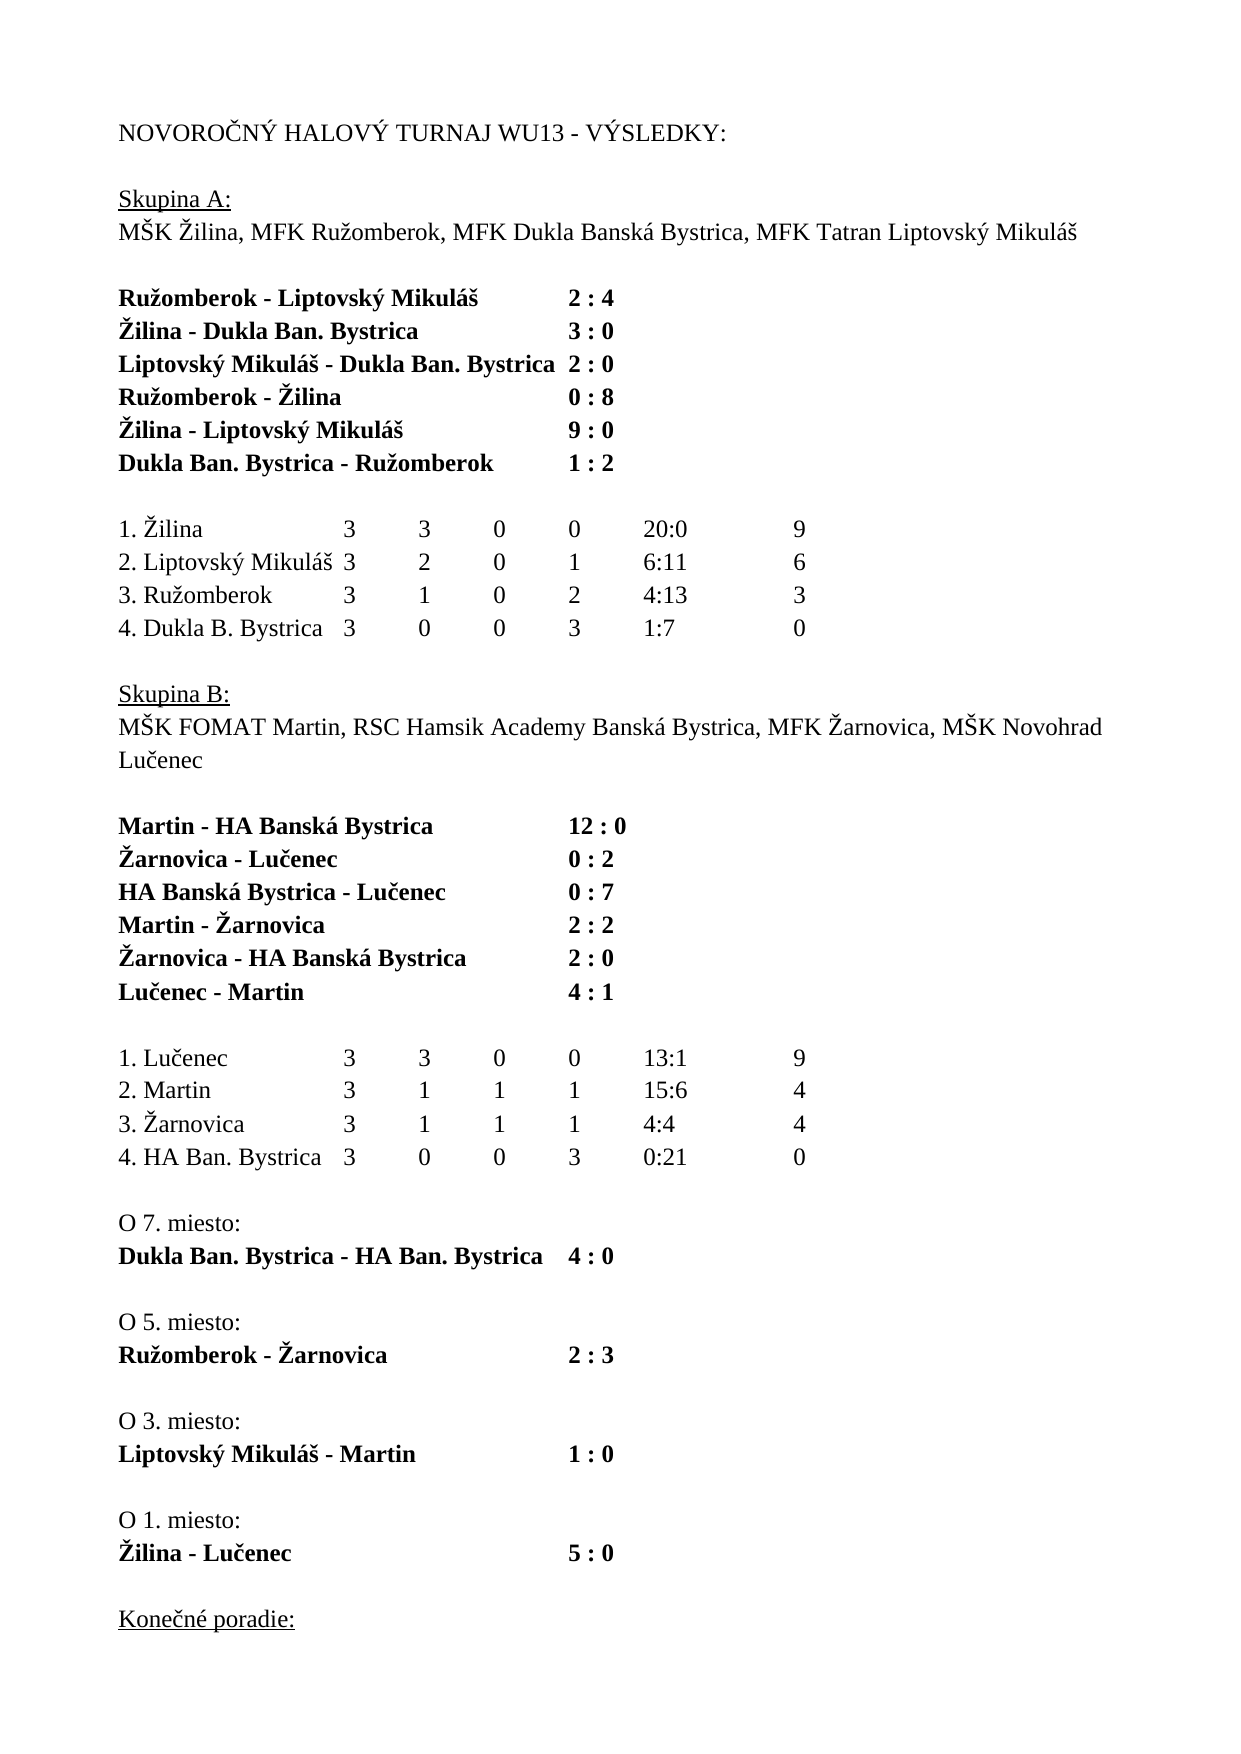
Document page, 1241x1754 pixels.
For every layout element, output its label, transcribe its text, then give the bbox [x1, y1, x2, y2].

text Žilina - Lučenec 5 : 0 [118, 1538, 1122, 1567]
text Ružomberok - Žarnovica 2 : 3 [118, 1340, 1122, 1368]
text O 1. miesto: [118, 1505, 1122, 1534]
text Martin - HA Banská Bystrica 12 : 0 [118, 811, 1122, 840]
text HA Banská Bystrica - Lučenec 0 : 7 [118, 877, 1122, 906]
text 2. Liptovský Mikuláš 3 2 0 1 6:11 6 [118, 547, 1122, 576]
text MŠK Žilina, MFK Ružomberok, MFK Dukla Banská Bystrica, MFK Tatran Liptovský Mikuláš [118, 217, 1122, 246]
text 1. Žilina 3 3 0 0 20:0 9 [118, 514, 1122, 543]
text Lučenec - Martin 4 : 1 [118, 977, 1122, 1005]
text MŠK FOMAT Martin, RSC Hamsik Academy Banská Bystrica, MFK Žarnovica, MŠK Novohrad Lučenec [118, 712, 1122, 774]
text Konečné poradie: [118, 1604, 1122, 1633]
text Dukla Ban. Bystrica - HA Ban. Bystrica 4 : 0 [118, 1241, 1122, 1269]
text O 5. miesto: [118, 1307, 1122, 1336]
text 2. Martin 3 1 1 1 15:6 4 [118, 1076, 1122, 1104]
text Ružomberok - Žilina 0 : 8 [118, 382, 1122, 411]
text 4. HA Ban. Bystrica 3 0 0 3 0:21 0 [118, 1142, 1122, 1170]
text 3. Ružomberok 3 1 0 2 4:13 3 [118, 580, 1122, 609]
text Skupina A: [118, 184, 1122, 213]
text Dukla Ban. Bystrica - Ružomberok 1 : 2 [118, 448, 1122, 477]
text Skupina B: [118, 679, 1122, 708]
text O 3. miesto: [118, 1406, 1122, 1434]
text Ružomberok - Liptovský Mikuláš 2 : 4 [118, 283, 1122, 312]
text 4. Dukla B. Bystrica 3 0 0 3 1:7 0 [118, 613, 1122, 642]
text Žilina - Dukla Ban. Bystrica 3 : 0 [118, 316, 1122, 345]
text 1. Lučenec 3 3 0 0 13:1 9 [118, 1043, 1122, 1071]
text 3. Žarnovica 3 1 1 1 4:4 4 [118, 1109, 1122, 1137]
text Žarnovica - HA Banská Bystrica 2 : 0 [118, 943, 1122, 972]
text Liptovský Mikuláš - Martin 1 : 0 [118, 1439, 1122, 1468]
text Žarnovica - Lučenec 0 : 2 [118, 844, 1122, 873]
text NOVOROČNÝ HALOVÝ TURNAJ WU13 - VÝSLEDKY: [118, 118, 1122, 147]
text Žilina - Liptovský Mikuláš 9 : 0 [118, 415, 1122, 444]
text O 7. miesto: [118, 1208, 1122, 1236]
text Liptovský Mikuláš - Dukla Ban. Bystrica 2 : 0 [118, 349, 1122, 378]
text Martin - Žarnovica 2 : 2 [118, 911, 1122, 939]
